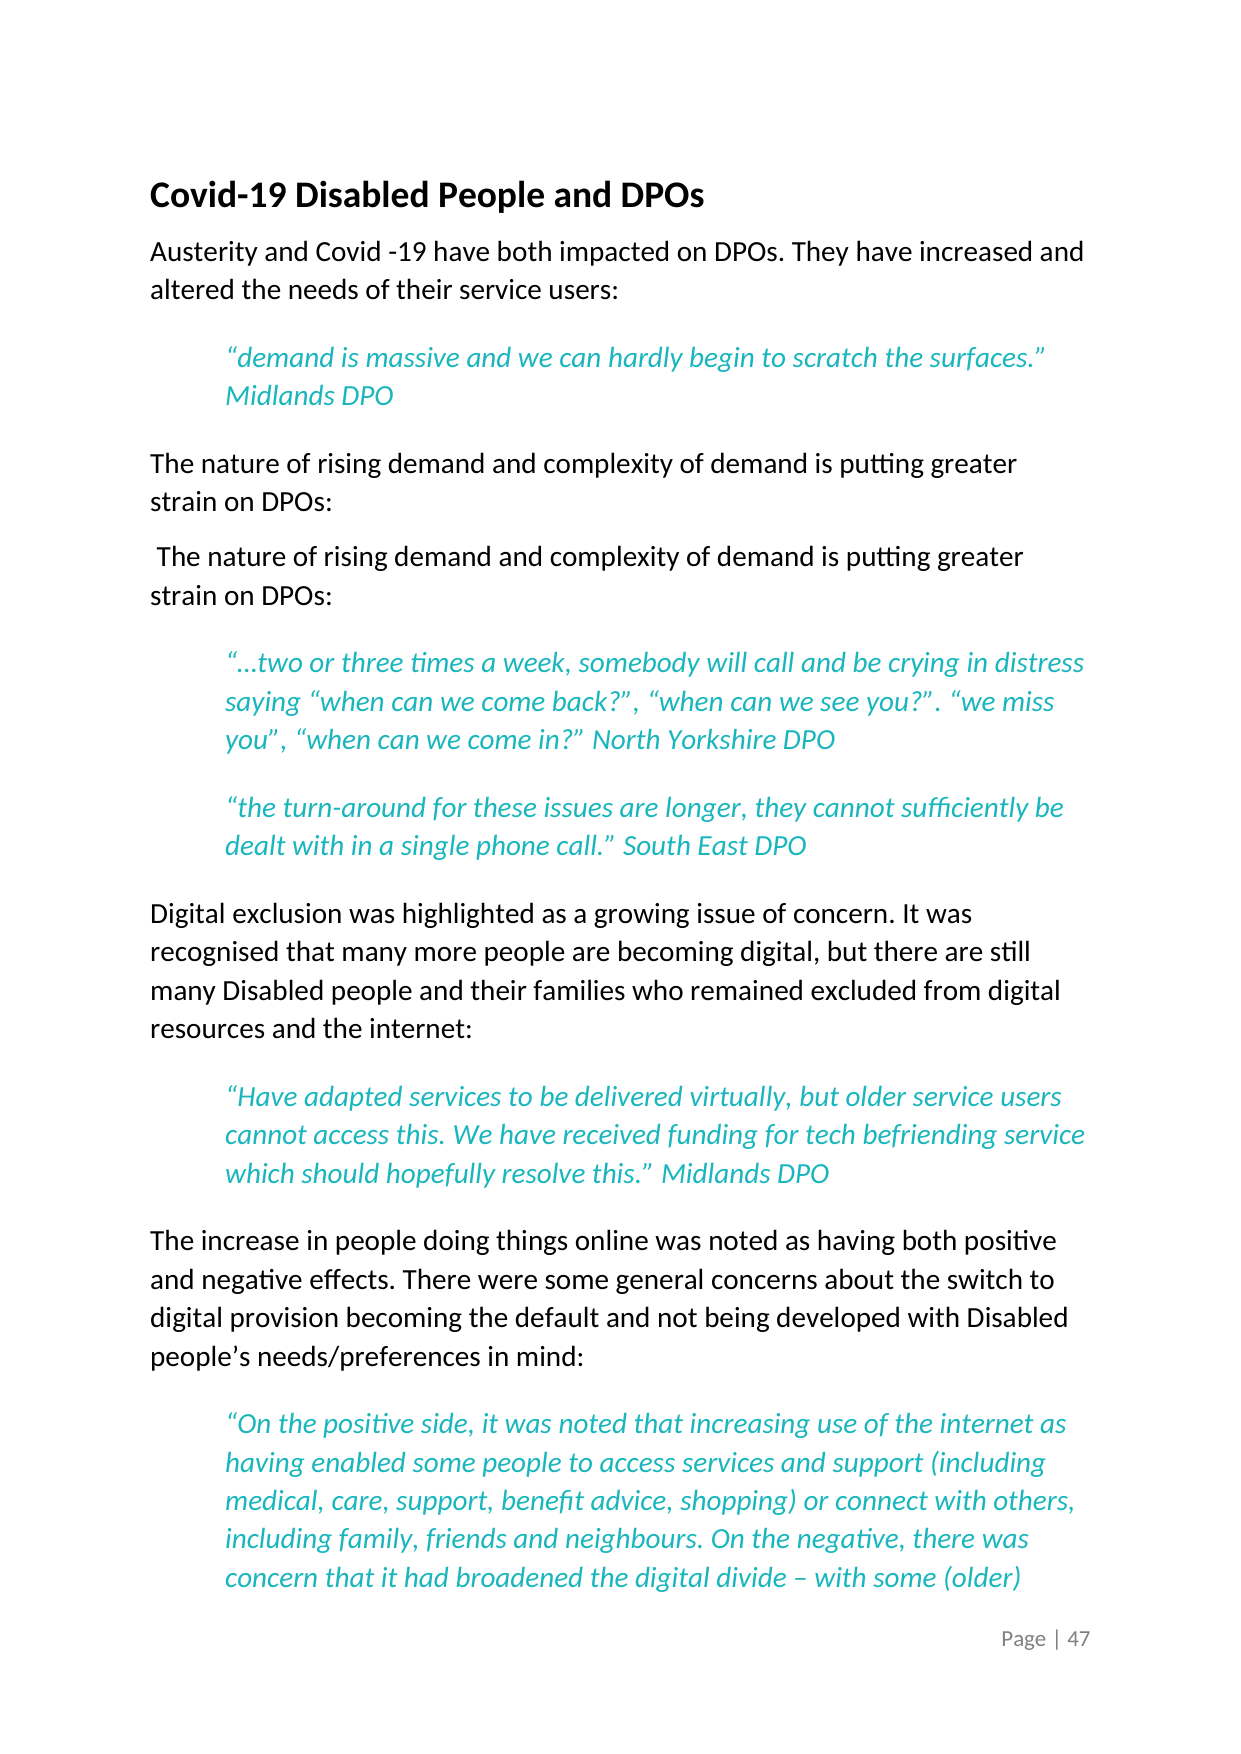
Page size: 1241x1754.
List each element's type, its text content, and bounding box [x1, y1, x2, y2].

text “demand is massive and we can hardly begin to scratch the surfaces.” Midlands DPO [225, 339, 1090, 413]
text The nature of rising demand and complexity of demand is putting greater strain on DPOs: [150, 538, 1090, 612]
text The increase in people doing things online was noted as having both positive and negative effects. There were some general concerns about the switch to digital provision becoming the default and not being developed with Disabled people’s needs/preferences in mind: [150, 1222, 1090, 1373]
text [225, 1405, 1090, 1595]
text The nature of rising demand and complexity of demand is putting greater strain on DPOs: [150, 445, 1090, 519]
text “the turn-around for these issues are longer, they cannot sufficiently be dealt with in a single phone call.” South East DPO [225, 789, 1090, 863]
text Austerity and Covid -19 have both impacted on DPOs. They have increased and altered the needs of their service users: [150, 233, 1090, 307]
text Digital exclusion was highlighted as a growing issue of concern. It was recognised that many more people are becoming digital, but there are still many Disabled people and their families who remained excluded from digital resources and the internet: [150, 895, 1090, 1046]
subtitle Covid-19 Disabled People and DPOs [150, 171, 1090, 217]
text “…two or three times a week, somebody will call and be crying in distress saying “when can we come back?”, “when can we see you?”. “we miss you”, “when can we come in?” North Yorkshire DPO [225, 644, 1090, 757]
text “Have adapted services to be delivered virtually, but older service users cannot access this. We have received funding for tech befriending service which should hopefully resolve this.” Midlands DPO [225, 1078, 1090, 1190]
